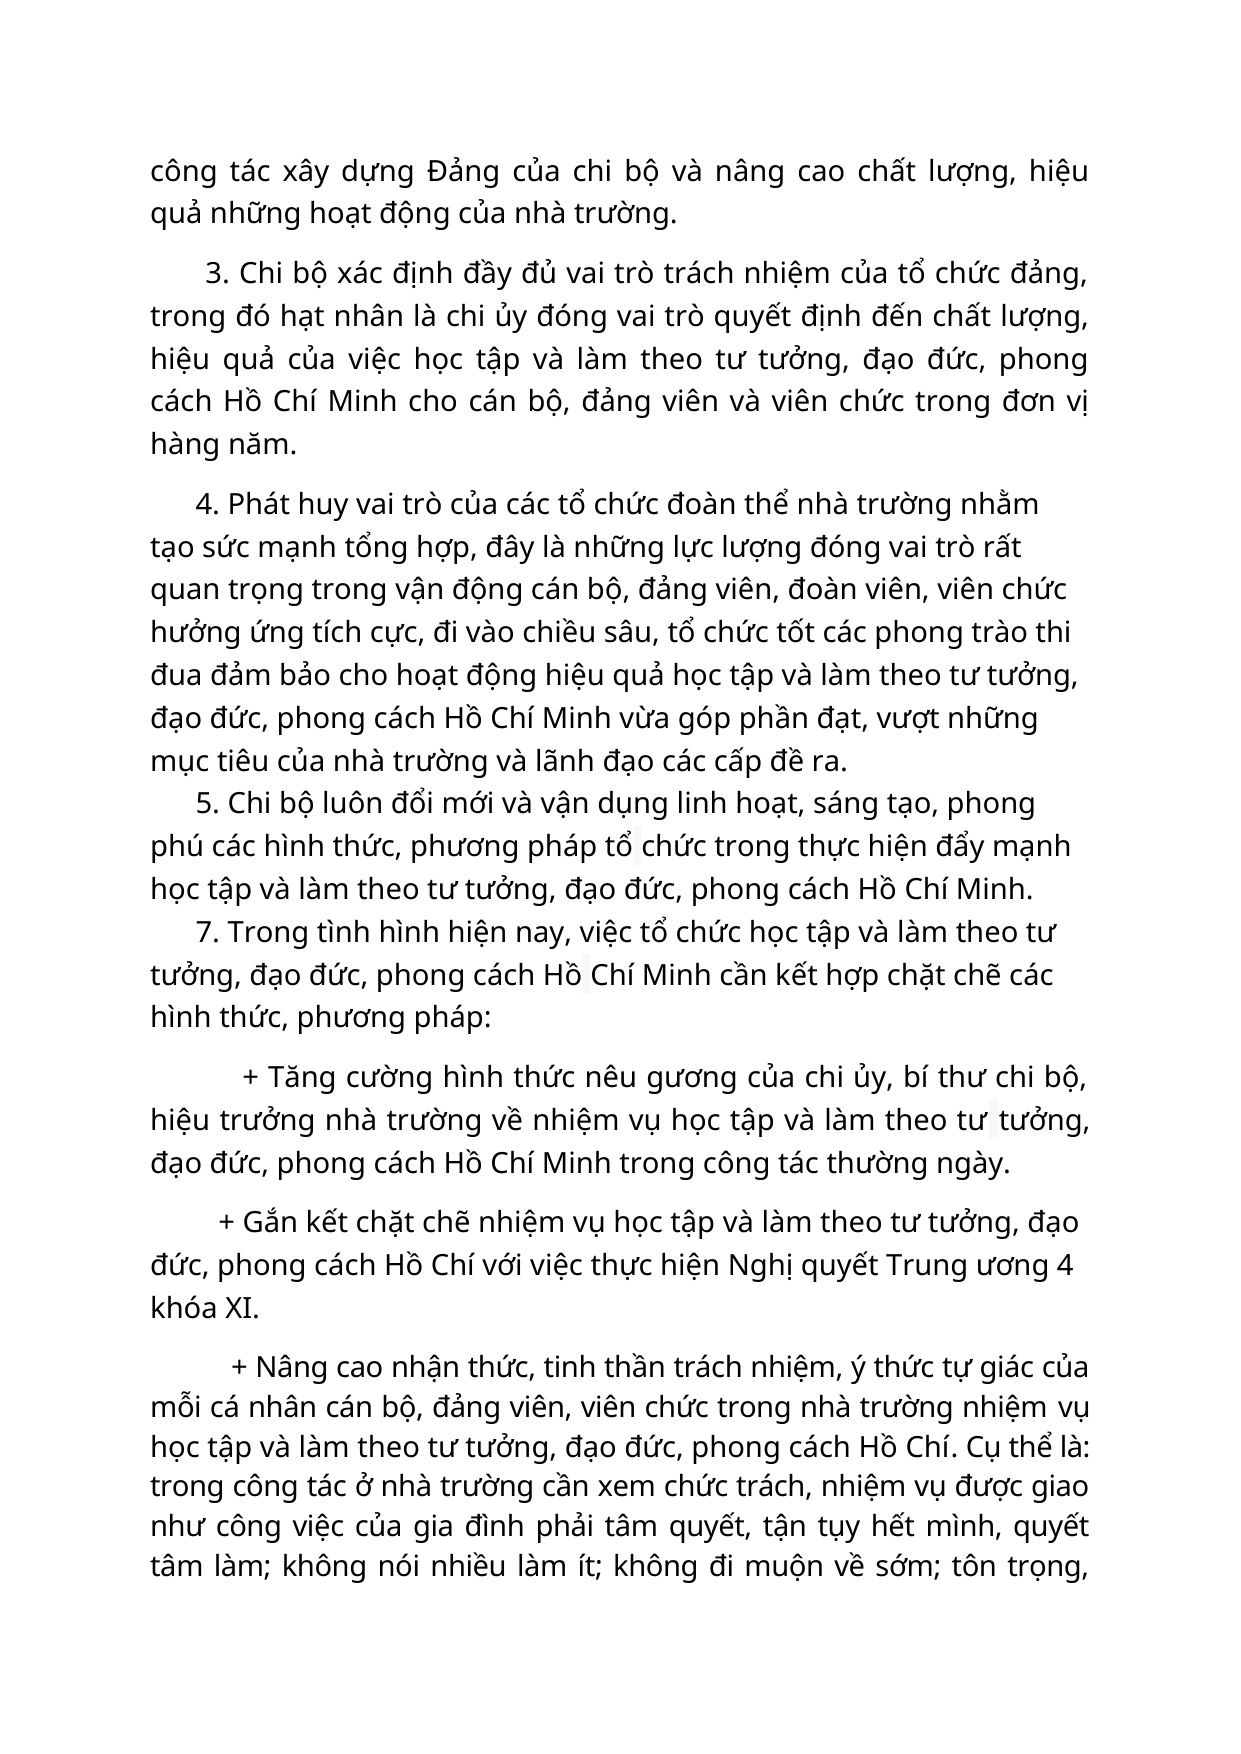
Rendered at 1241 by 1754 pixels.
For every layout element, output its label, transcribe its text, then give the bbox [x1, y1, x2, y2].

text 3. Chi bộ xác định đầy đủ vai trò trách nhiệm của tổ chức đảng, trong đó hạt nhân là chi ủy đóng vai trò quyết định đến chất lượng, hiệu quả của việc học tập và làm theo tư tưởng, đạo đức, phong cách Hồ Chí Minh cho cán bộ, đảng viên và viên chức trong đơn vị hàng năm. [150, 252, 1090, 463]
text 4. Phát huy vai trò của các tổ chức đoàn thể nhà trường nhằm tạo sức mạnh tổng hợp, đây là những lực lượng đóng vai trò rất quan trọng trong vận động cán bộ, đảng viên, đoàn viên, viên chức hưởng ứng tích cực, đi vào chiều sâu, tổ chức tốt các phong trào thi đua đảm bảo cho hoạt động hiệu quả học tập và làm theo tư tưởng, đạo đức, phong cách Hồ Chí Minh vừa góp phần đạt, vượt những mục tiêu của nhà trường và lãnh đạo các cấp đề ra. 5. Chi bộ luôn đổi mới và vận dụng linh hoạt, sáng tạo, phong phú các hình thức, phương pháp tổ chức trong thực hiện đẩy mạnh học tập và làm theo tư tưởng, đạo đức, phong cách Hồ Chí Minh. 7. Trong tình hình hiện nay, việc tổ chức học tập và làm theo tư tưởng, đạo đức, phong cách Hồ Chí Minh cần kết hợp chặt chẽ các hình thức, phương pháp: [150, 483, 1090, 1036]
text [150, 150, 1090, 232]
text + Tăng cường hình thức nêu gương của chi ủy, bí thư chi bộ, hiệu trưởng nhà trường về nhiệm vụ học tập và làm theo tư tưởng, đạo đức, phong cách Hồ Chí Minh trong công tác thường ngày. [150, 1056, 1090, 1182]
text + Gắn kết chặt chẽ nhiệm vụ học tập và làm theo tư tưởng, đạo đức, phong cách Hồ Chí với việc thực hiện Nghị quyết Trung ương 4 khóa XI. [150, 1201, 1090, 1327]
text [150, 1346, 1090, 1584]
